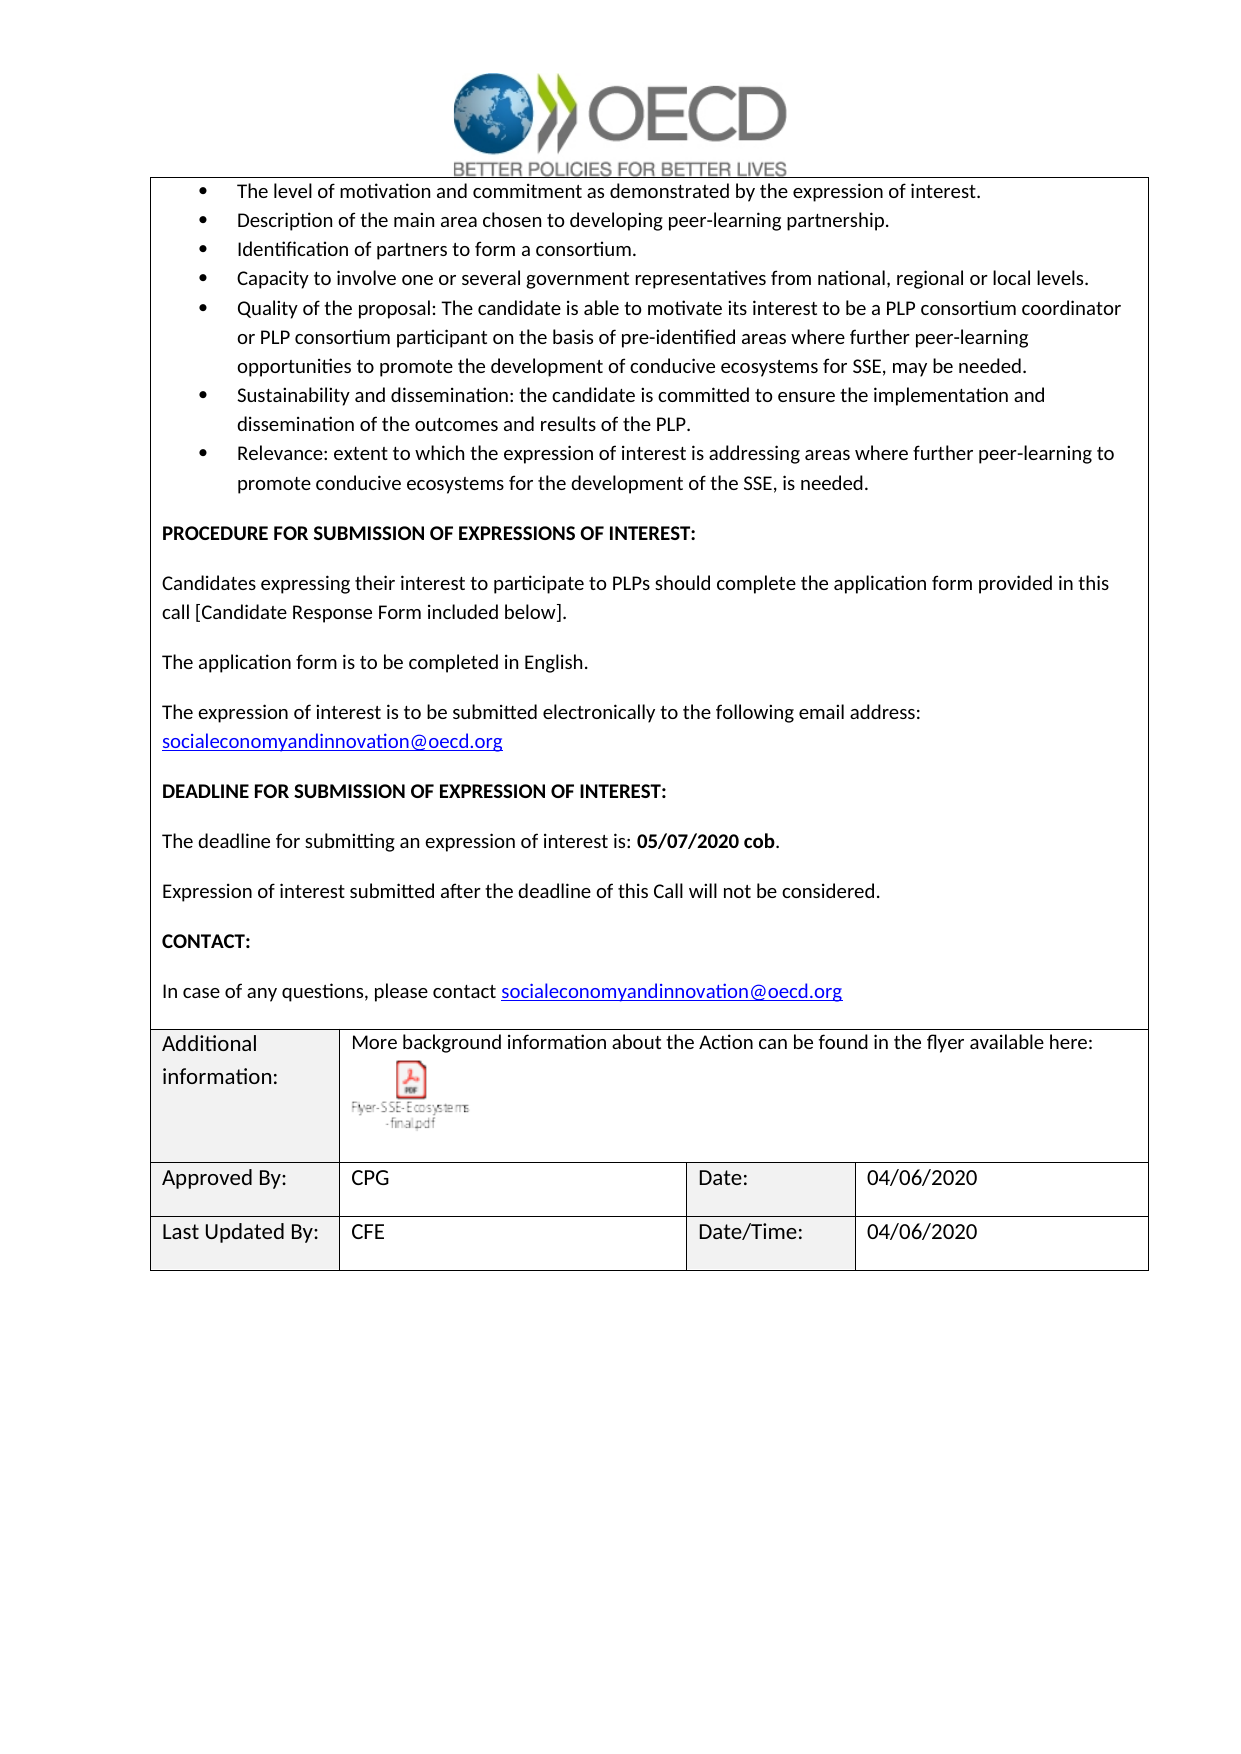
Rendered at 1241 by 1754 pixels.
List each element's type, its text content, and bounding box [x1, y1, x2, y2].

table_cell Date/Time: [687, 1217, 855, 1269]
table_cell CFE [340, 1217, 686, 1269]
table_cell Date: [687, 1163, 855, 1216]
table_cell Additional information: [151, 1030, 339, 1162]
picture [453, 73, 787, 177]
table_cell Last Updated By: [151, 1217, 339, 1269]
table_cell CPG [340, 1163, 686, 1216]
table_cell 04/06/2020 [856, 1163, 1148, 1216]
table_cell 04/06/2020 [856, 1217, 1148, 1269]
table_cell More background information about the Action can be found in the flyer available here: [340, 1030, 1148, 1162]
table_cell Approved By: [151, 1163, 339, 1216]
